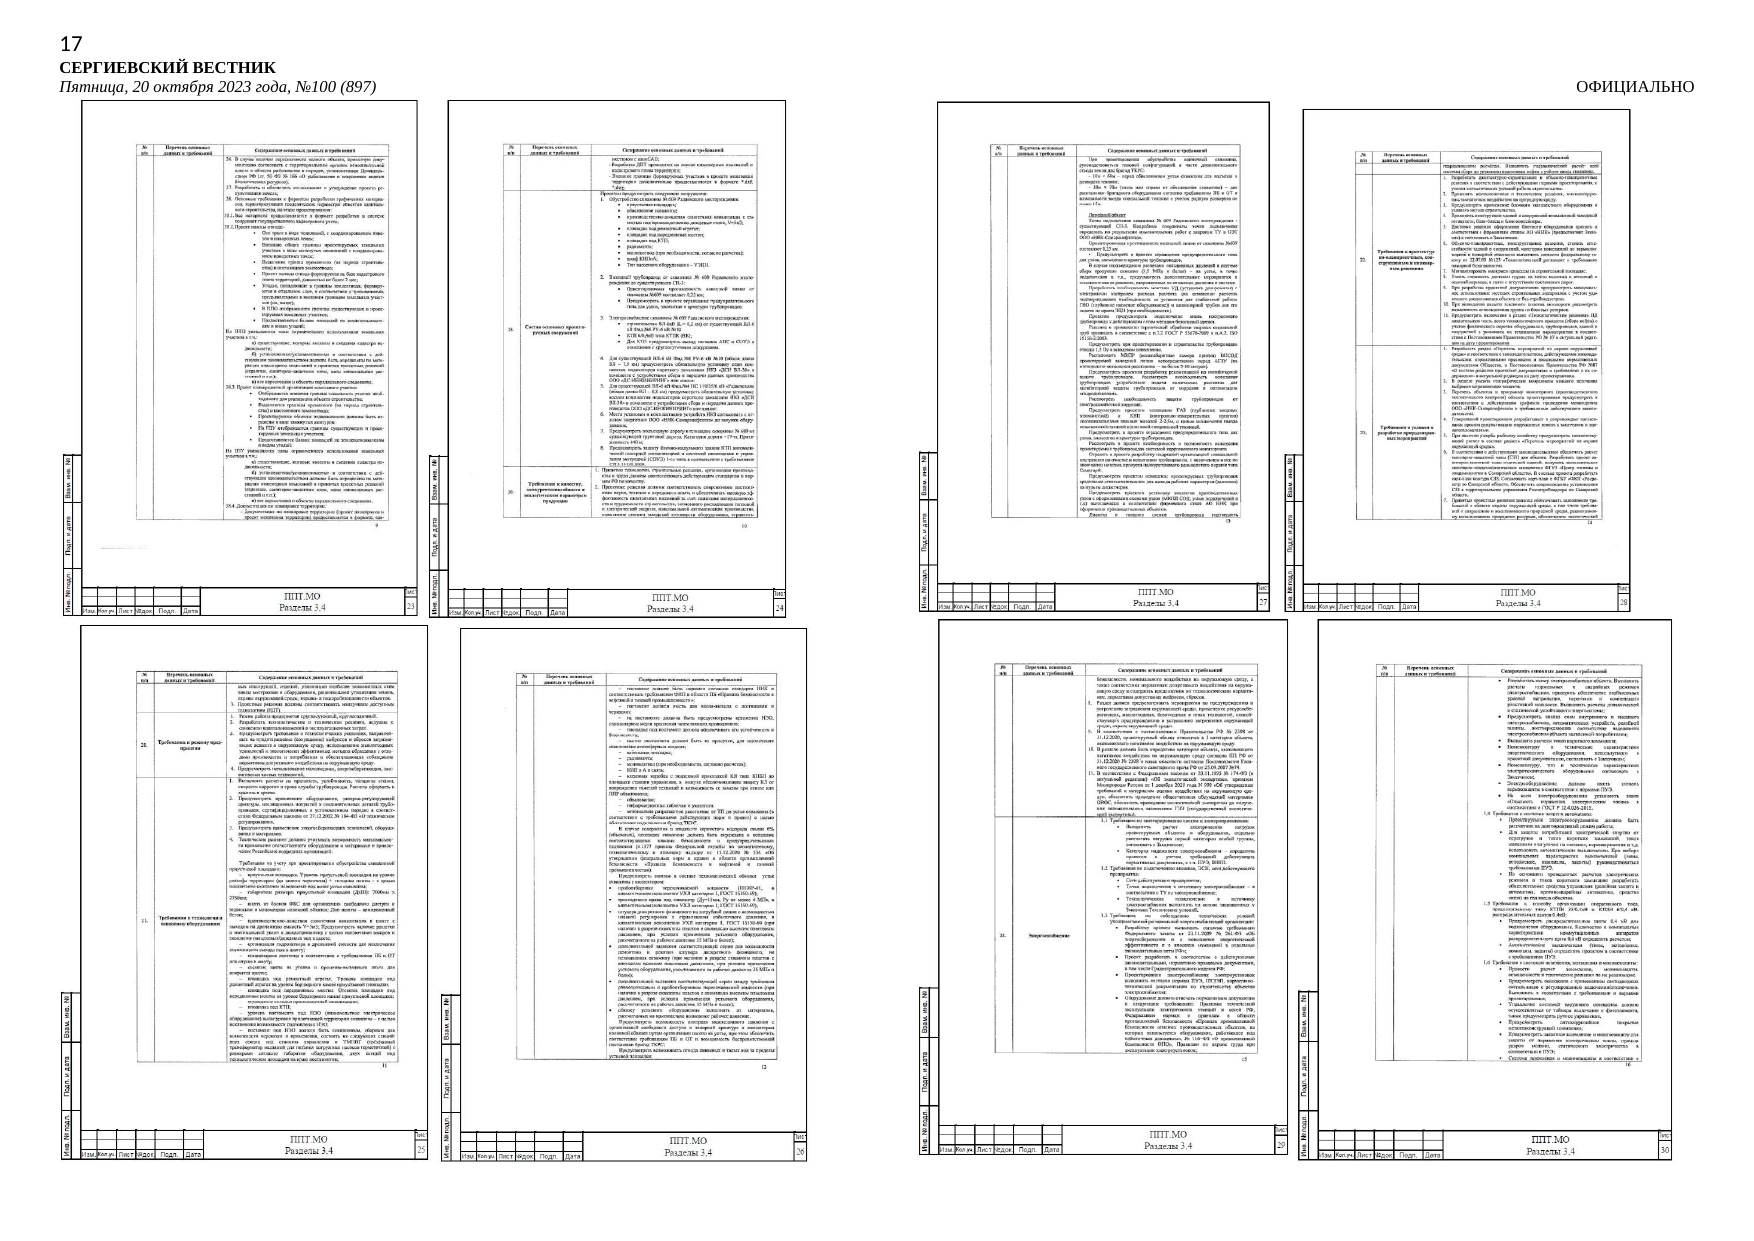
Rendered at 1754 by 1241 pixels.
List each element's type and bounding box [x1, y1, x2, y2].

picture [59, 96, 811, 1163]
picture [915, 96, 1676, 1162]
